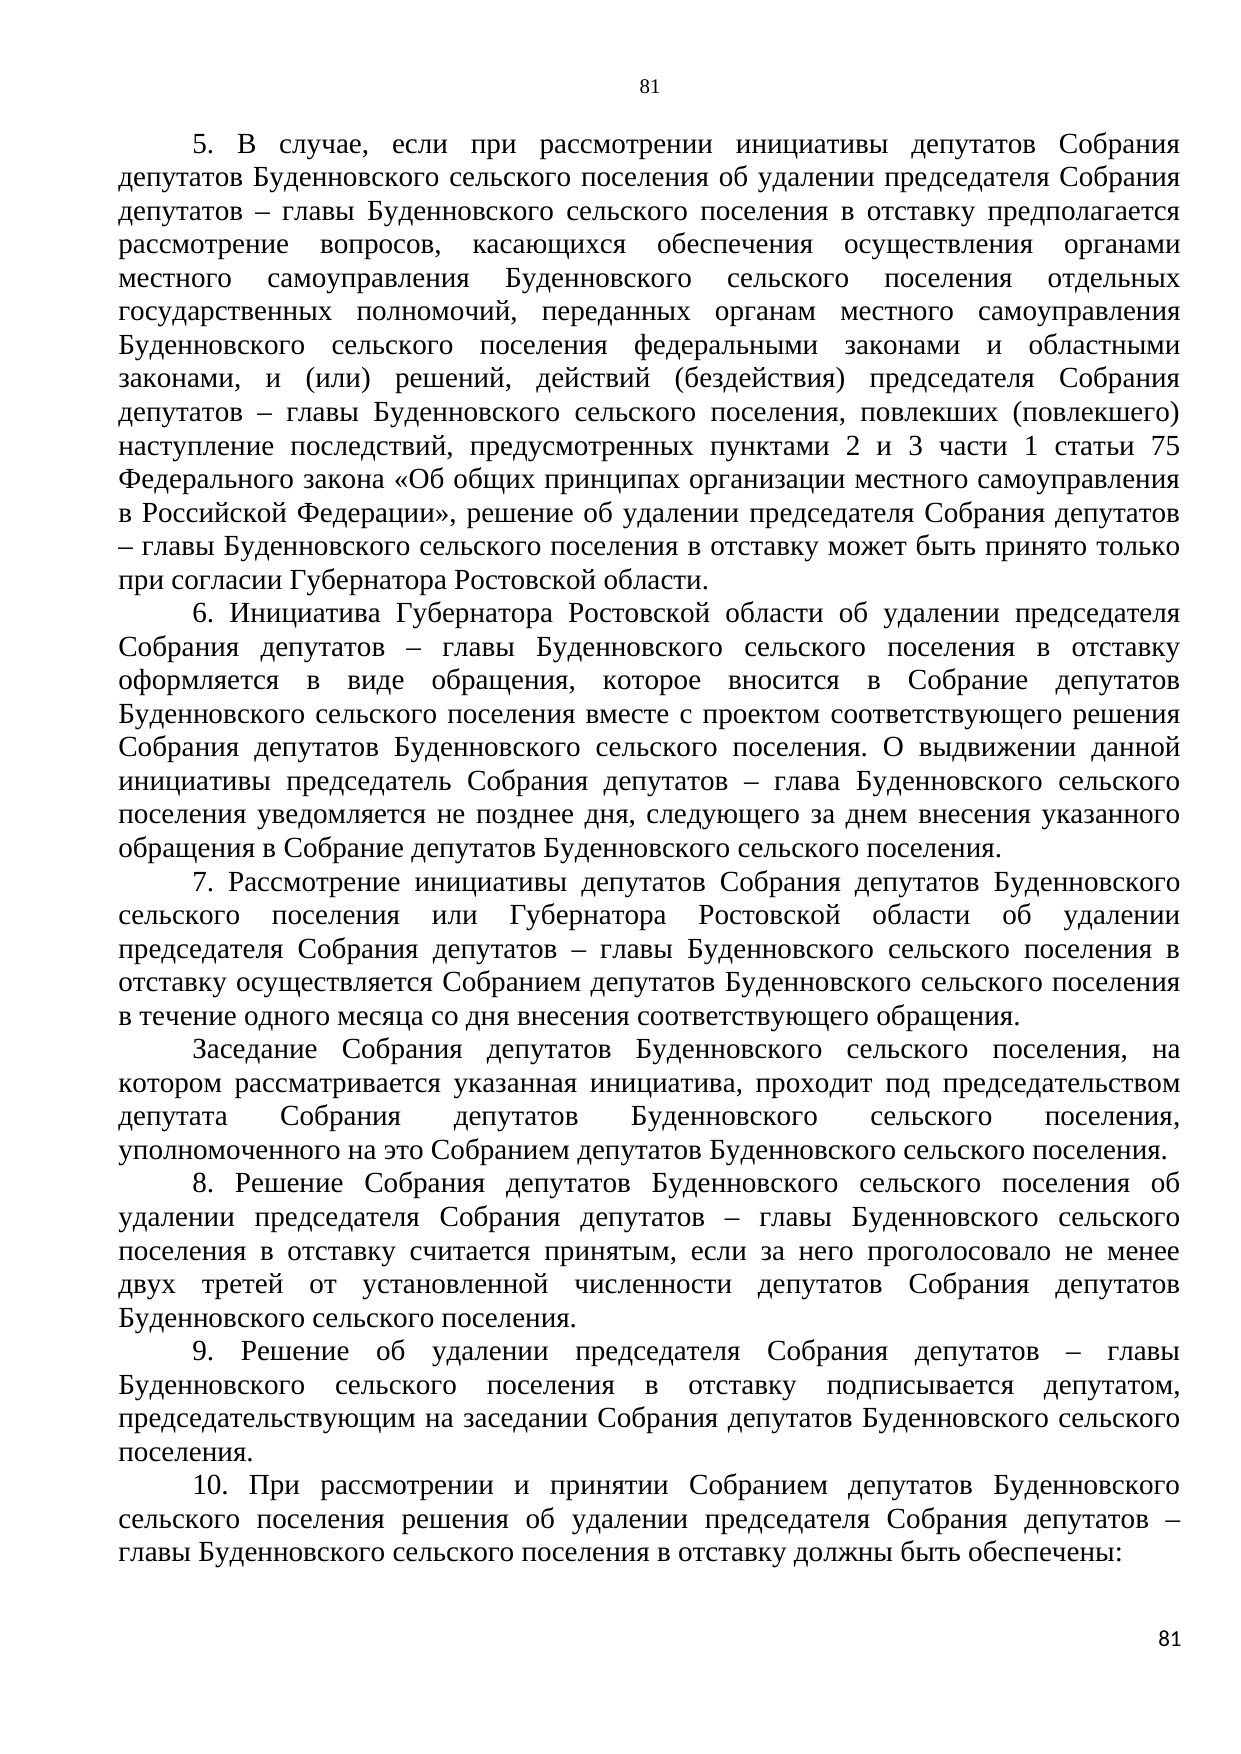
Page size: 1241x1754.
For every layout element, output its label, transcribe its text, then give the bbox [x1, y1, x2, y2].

text 7. Рассмотрение инициативы депутатов Собрания депутатов Буденновского сельского поселения или Губернатора Ростовской области об удалении председателя Собрания депутатов – главы Буденновского сельского поселения в отставку осуществляется Собранием депутатов Буденновского сельского поселения в течение одного месяца со дня внесения соответствующего обращения. [118, 864, 1181, 1031]
text 5. В случае, если при рассмотрении инициативы депутатов Собрания депутатов Буденновского сельского поселения об удалении председателя Собрания депутатов – главы Буденновского сельского поселения в отставку предполагается рассмотрение вопросов, касающихся обеспечения осуществления органами местного самоуправления Буденновского сельского поселения отдельных государственных полномочий, переданных органам местного самоуправления Буденновского сельского поселения федеральными законами и областными законами, и (или) решений, действий (бездействия) председателя Собрания депутатов – главы Буденновского сельского поселения, повлекших (повлекшего) наступление последствий, предусмотренных пунктами 2 и 3 части 1 статьи 75 Федерального закона «Об общих принципах организации местного самоуправления в Российской Федерации», решение об удалении председателя Собрания депутатов – главы Буденновского сельского поселения в отставку может быть принято только при согласии Губернатора Ростовской области. [118, 126, 1181, 595]
text Заседание Собрания депутатов Буденновского сельского поселения, на котором рассматривается указанная инициатива, проходит под председательством депутата Собрания депутатов Буденновского сельского поселения, уполномоченного на это Собранием депутатов Буденновского сельского поселения. [118, 1031, 1181, 1166]
text 8. Решение Собрания депутатов Буденновского сельского поселения об удалении председателя Собрания депутатов – главы Буденновского сельского поселения в отставку считается принятым, если за него проголосовало не менее двух третей от установленной численности депутатов Собрания депутатов Буденновского сельского поселения. [118, 1166, 1181, 1333]
text 9. Решение об удалении председателя Собрания депутатов – главы Буденновского сельского поселения в отставку подписывается депутатом, председательствующим на заседании Собрания депутатов Буденновского сельского поселения. [118, 1333, 1181, 1467]
text 6. Инициатива Губернатора Ростовской области об удалении председателя Собрания депутатов – главы Буденновского сельского поселения в отставку оформляется в виде обращения, которое вносится в Собрание депутатов Буденновского сельского поселения вместе с проектом соответствующего решения Собрания депутатов Буденновского сельского поселения. О выдвижении данной инициативы председатель Собрания депутатов – глава Буденновского сельского поселения уведомляется не позднее дня, следующего за днем внесения указанного обращения в Собрание депутатов Буденновского сельского поселения. [118, 595, 1181, 864]
text 10. При рассмотрении и принятии Собранием депутатов Буденновского сельского поселения решения об удалении председателя Собрания депутатов – главы Буденновского сельского поселения в отставку должны быть обеспечены: [118, 1467, 1181, 1568]
